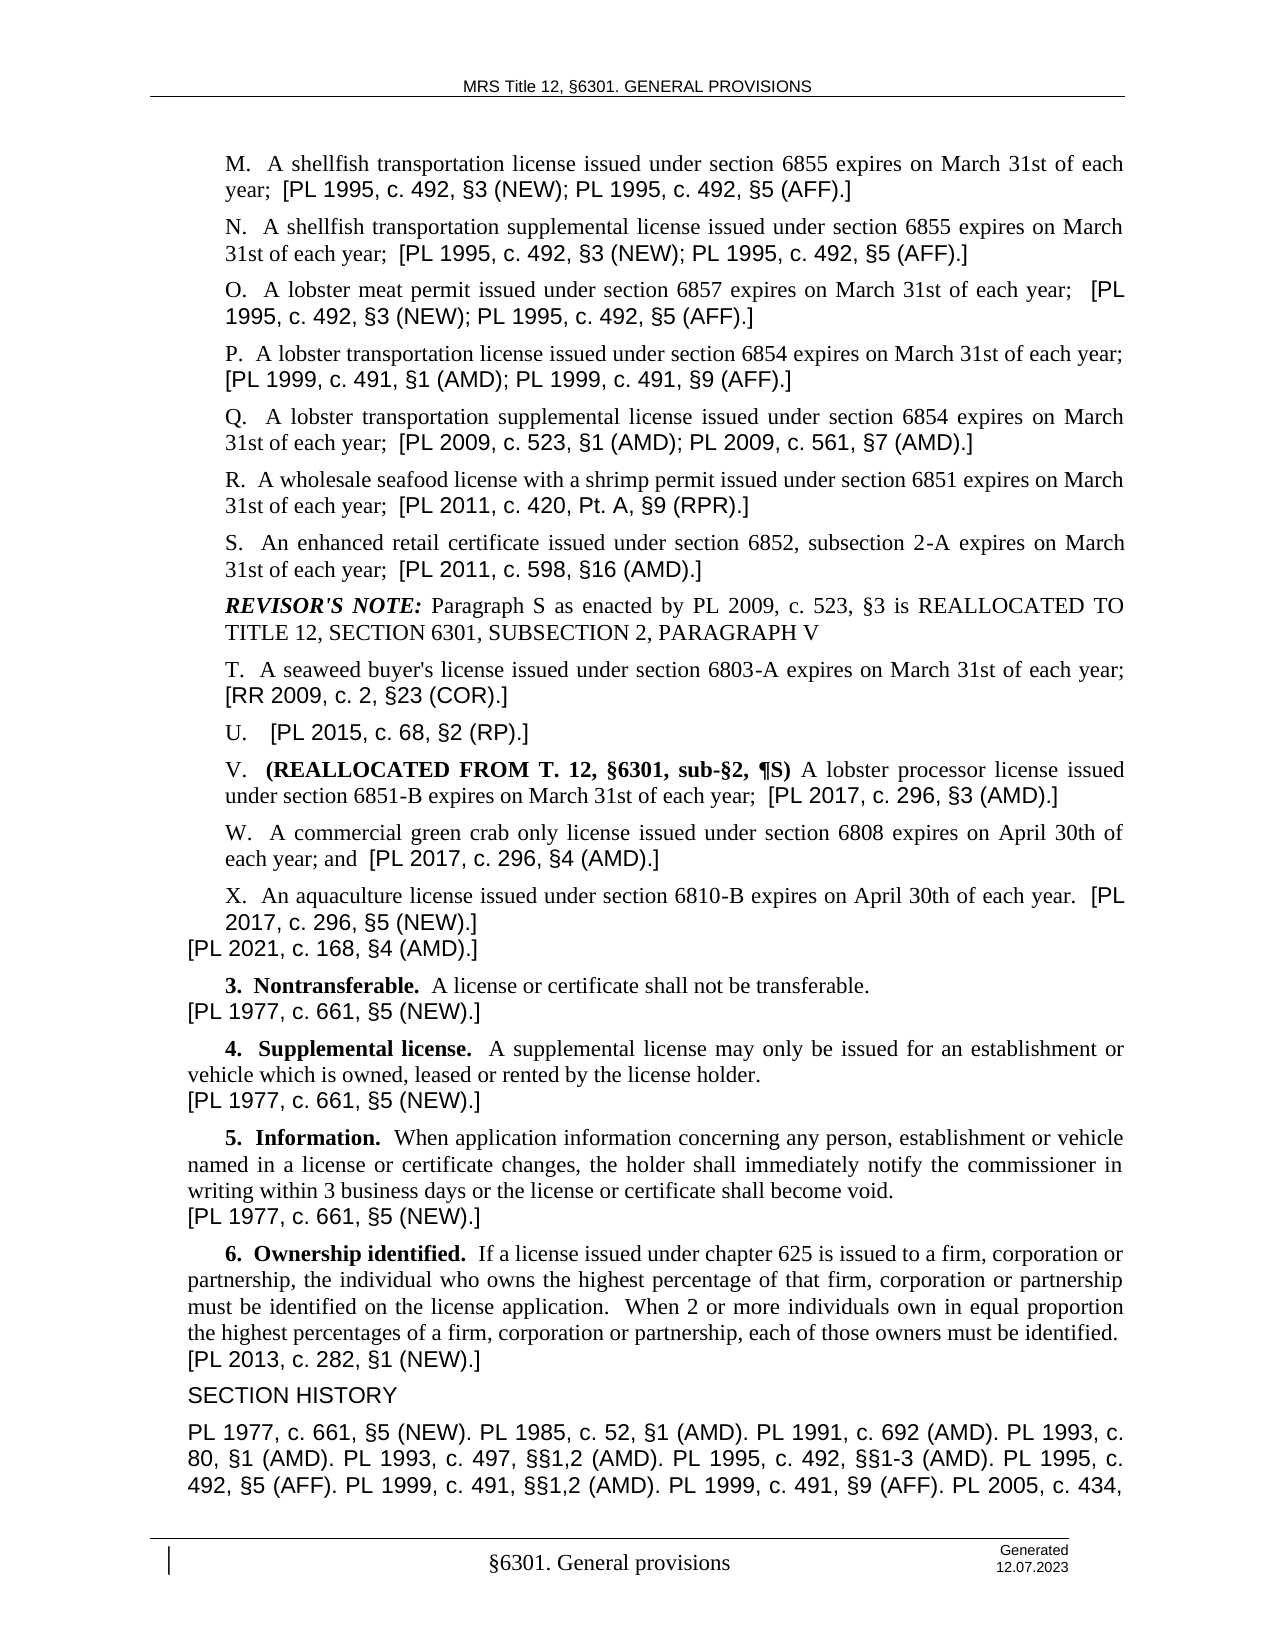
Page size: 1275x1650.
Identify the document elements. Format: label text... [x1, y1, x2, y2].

text W. A commercial green crab only license issued under section 6808 expires on April 30th of each year; and [PL 2017, c. 296, §4 (AMD).] [225, 819, 1125, 872]
text [PL 1977, c. 661, §5 (NEW).] [187, 1203, 1125, 1230]
text T. A seaweed buyer's license issued under section 6803‑A expires on March 31st of each year; [RR 2009, c. 2, §23 (COR).] [225, 656, 1125, 708]
text 6. Ownership identified. If a license issued under chapter 625 is issued to a firm, corporation or partnership, the individual who owns the highest percentage of that firm, corporation or partnership must be identified on the license application. When 2 or more individuals own in equal proportion the highest percentages of a firm, corporation or partnership, each of those owners must be identified. [187, 1240, 1125, 1346]
text U. [PL 2015, c. 68, §2 (RP).] [225, 719, 1125, 745]
text V. (REALLOCATED FROM T. 12, §6301, sub-§2, ¶S) A lobster processor license issued under section 6851‑B expires on March 31st of each year; [PL 2017, c. 296, §3 (AMD).] [225, 756, 1125, 808]
text R. A wholesale seafood license with a shrimp permit issued under section 6851 expires on March 31st of each year; [PL 2011, c. 420, Pt. A, §9 (RPR).] [225, 466, 1125, 519]
text X. An aquaculture license issued under section 6810‑B expires on April 30th of each year. [PL 2017, c. 296, §5 (NEW).] [225, 882, 1125, 935]
text N. A shellfish transportation supplemental license issued under section 6855 expires on March 31st of each year; [PL 1995, c. 492, §3 (NEW); PL 1995, c. 492, §5 (AFF).] [225, 213, 1125, 266]
text P. A lobster transportation license issued under section 6854 expires on March 31st of each year; [PL 1999, c. 491, §1 (AMD); PL 1999, c. 491, §9 (AFF).] [225, 340, 1125, 392]
text 3. Nontransferable. A license or certificate shall not be transferable. [187, 972, 1125, 998]
text M. A shellfish transportation license issued under section 6855 expires on March 31st of each year; [PL 1995, c. 492, §3 (NEW); PL 1995, c. 492, §5 (AFF).] [225, 150, 1125, 203]
text SECTION HISTORY [187, 1382, 1125, 1409]
text 5. Information. When application information concerning any person, establishment or vehicle named in a license or certificate changes, the holder shall immediately notify the commissioner in writing within 3 business days or the license or certificate shall become void. [187, 1124, 1125, 1203]
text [187, 1419, 1125, 1498]
text [PL 2013, c. 282, §1 (NEW).] [187, 1346, 1125, 1372]
text [PL 2021, c. 168, §4 (AMD).] [187, 935, 1125, 961]
text [PL 1977, c. 661, §5 (NEW).] [187, 1087, 1125, 1114]
text Revisor's Note: Paragraph S as enacted by PL 2009, c. 523, §3 is REALLOCATED TO TITLE 12, SECTION 6301, SUBSECTION 2, PARAGRAPH V [225, 592, 1125, 645]
text O. A lobster meat permit issued under section 6857 expires on March 31st of each year; [PL 1995, c. 492, §3 (NEW); PL 1995, c. 492, §5 (AFF).] [225, 276, 1125, 329]
text S. An enhanced retail certificate issued under section 6852, subsection 2‑A expires on March 31st of each year; [PL 2011, c. 598, §16 (AMD).] [225, 529, 1125, 582]
text [PL 1977, c. 661, §5 (NEW).] [187, 998, 1125, 1024]
text 4. Supplemental license. A supplemental license may only be issued for an establishment or vehicle which is owned, leased or rented by the license holder. [187, 1035, 1125, 1087]
text Q. A lobster transportation supplemental license issued under section 6854 expires on March 31st of each year; [PL 2009, c. 523, §1 (AMD); PL 2009, c. 561, §7 (AMD).] [225, 403, 1125, 456]
